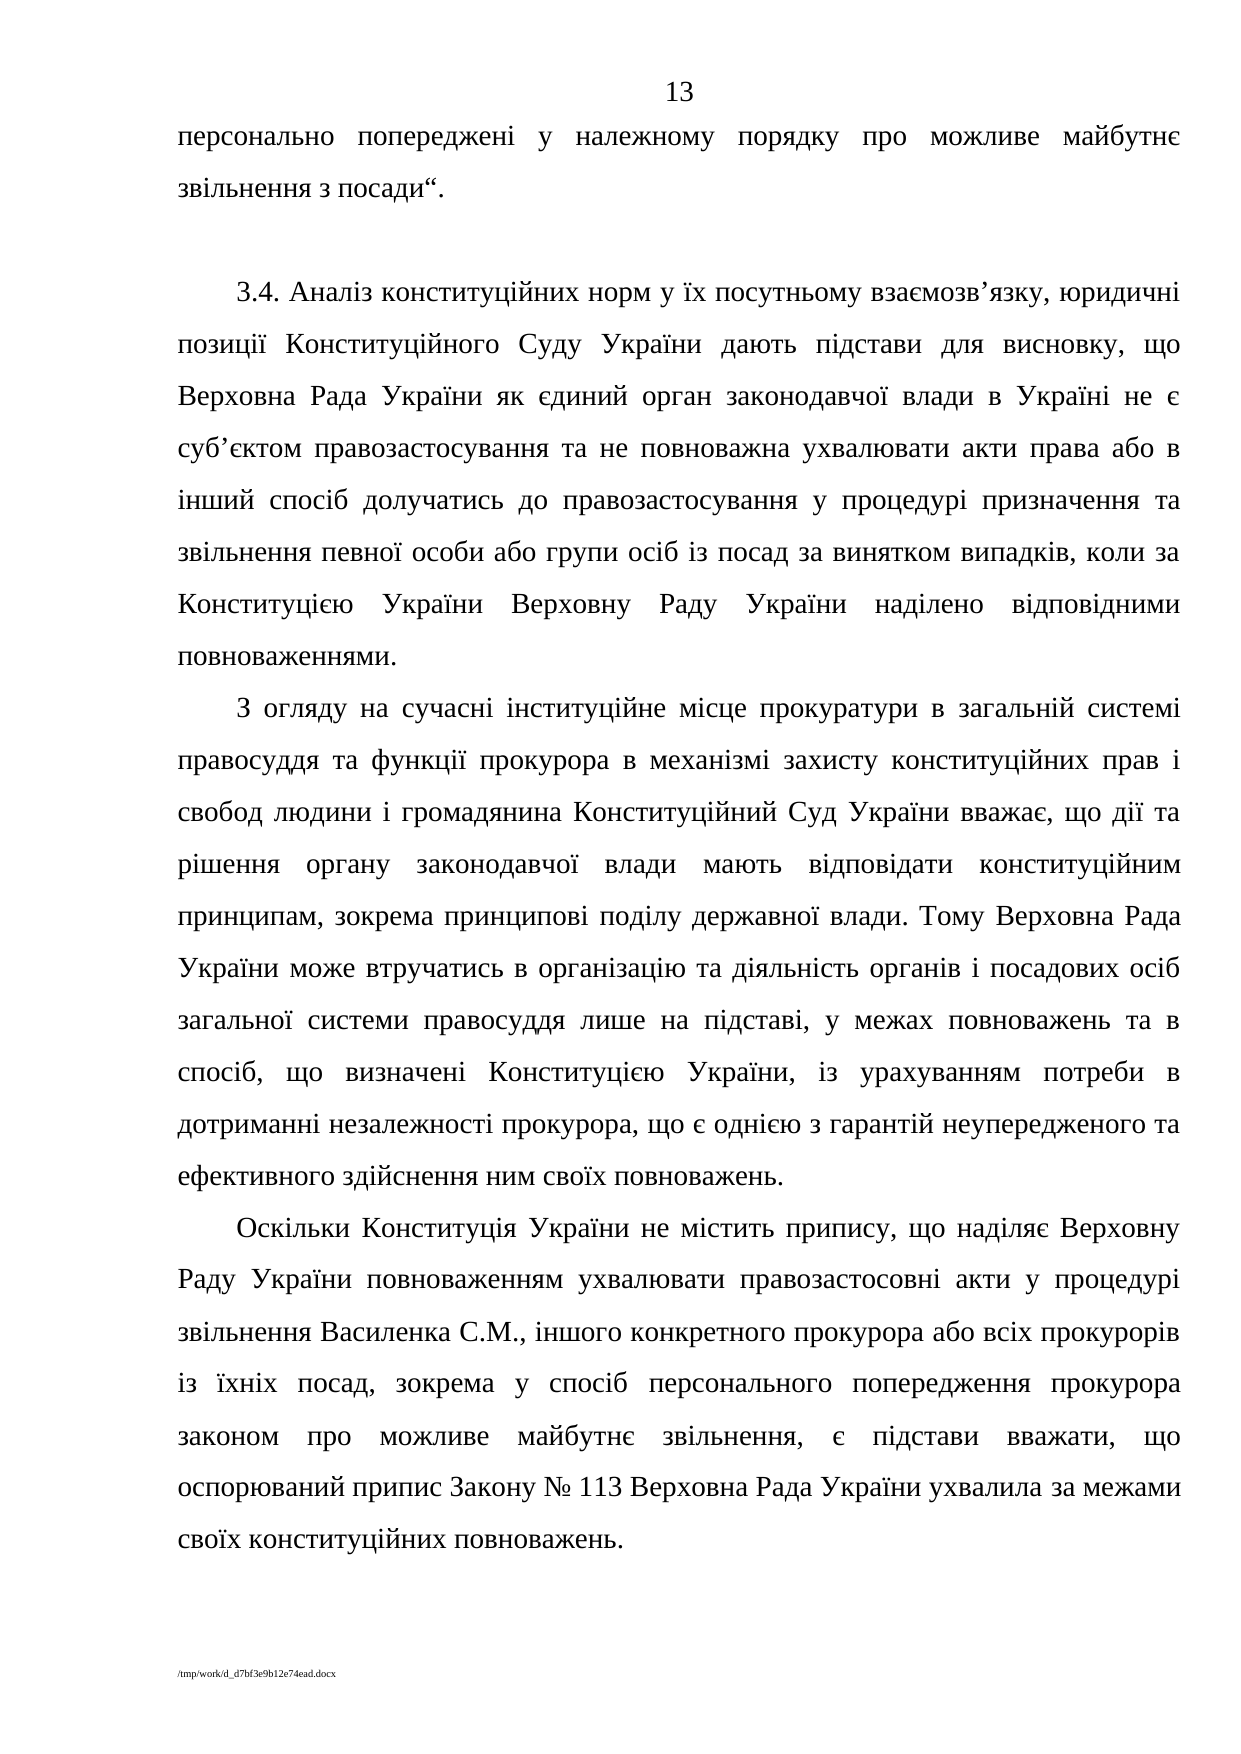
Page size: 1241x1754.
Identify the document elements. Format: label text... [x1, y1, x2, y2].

text 3.4. Аналіз конституційних норм у їх посутньому взаємозв’язку, юридичні позиції Конституційного Суду України дають підстави для висновку, що Верховна Рада України як єдиний орган законодавчої влади в Україні не є суб’єктом правозастосування та не повноважна ухвалювати акти права або в інший спосіб долучатись до правозастосування у процедурі призначення та звільнення певної особи або групи осіб із посад за винятком випадків, коли за Конституцією України Верховну Раду України наділено відповідними повноваженнями. [177, 274, 1181, 671]
text Оскільки Конституція України не містить припису, що наділяє Верховну Раду України повноваженням ухвалювати правозастосовні акти у процедурі звільнення Василенка С.М., іншого конкретного прокурора або всіх прокурорів із їхніх посад, зокрема у спосіб персонального попередження прокурора законом про можливе майбутнє звільнення, є підстави вважати, що оспорюваний припис Закону № 113 Верховна Рада України ухвалила за межами своїх конституційних повноважень. [177, 1210, 1181, 1555]
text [177, 118, 1181, 204]
text З огляду на сучасні інституційне місце прокуратури в загальній системі правосуддя та функції прокурора в механізмі захисту конституційних прав і свобод людини і громадянина Конституційний Суд України вважає, що дії та рішення органу законодавчої влади мають відповідати конституційним принципам, зокрема принципові поділу державної влади. Тому Верховна Рада України може втручатись в організацію та діяльність органів і посадових осіб загальної системи правосуддя лише на підставі, у межах повноважень та в спосіб, що визначені Конституцією України, із урахуванням потреби в дотриманні незалежності прокурора, що є однією з гарантій неупередженого та ефективного здійснення ним своїх повноважень. [177, 690, 1181, 1191]
